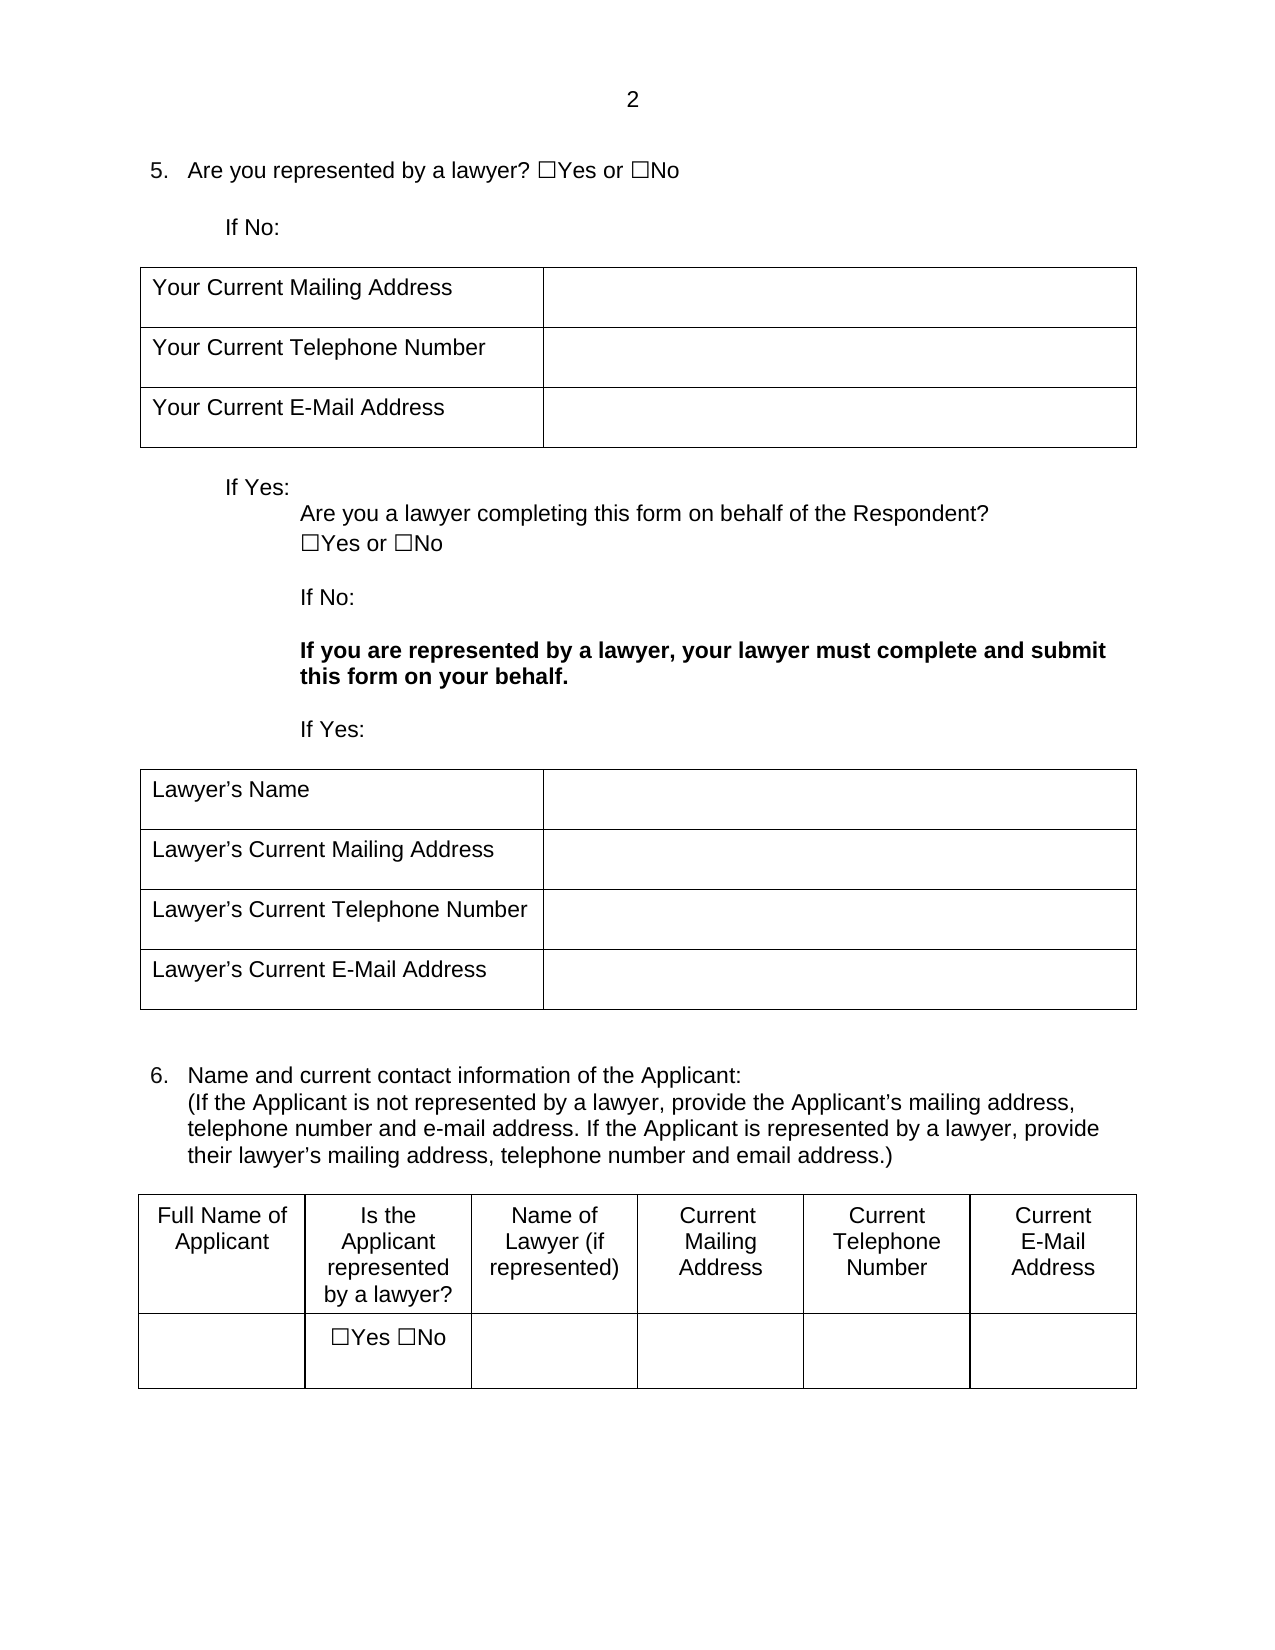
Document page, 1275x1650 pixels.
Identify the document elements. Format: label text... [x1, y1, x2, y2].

table_header Current Mailing Address [638, 1195, 803, 1313]
text If Yes: [150, 474, 1125, 500]
text If Yes: [225, 716, 1125, 742]
text If No: [225, 584, 1125, 611]
table_cell Lawyer’s Current Mailing Address [141, 830, 543, 889]
table_header Your Current Mailing Address [141, 268, 543, 327]
list Name and current contact information of the Applicant: [150, 1062, 1125, 1089]
text Are you a lawyer completing this form on behalf of the Respondent? Yes or No [300, 500, 1125, 558]
table_header Current E-Mail Address [971, 1195, 1136, 1313]
table_cell [971, 1314, 1136, 1388]
table_cell [544, 830, 1136, 889]
table_header [544, 770, 1136, 829]
table_cell [804, 1314, 969, 1388]
table_cell [544, 890, 1136, 949]
list Are you represented by a lawyer? Yes or No [150, 154, 1125, 185]
table_cell [139, 1314, 304, 1388]
table_cell Your Current E-Mail Address [141, 388, 543, 447]
table_cell [638, 1314, 803, 1388]
text (If the Applicant is not represented by a lawyer, provide the Applicant’s mailing address, telephone number and e-mail address. If the Applicant is represented by a lawyer, provide their lawyer’s mailing address, telephone number and email address.) [187, 1089, 1125, 1168]
table_cell [544, 950, 1136, 1009]
table_cell Lawyer’s Current Telephone Number [141, 890, 543, 949]
table_cell Yes No [306, 1314, 471, 1388]
table_header Is the Applicant represented by a lawyer? [306, 1195, 471, 1313]
table_cell [544, 388, 1136, 447]
table_cell [544, 328, 1136, 387]
table_header Full Name of Applicant [139, 1195, 304, 1313]
table_cell [472, 1314, 637, 1388]
text If No: [150, 214, 1125, 240]
table_cell Lawyer’s Current E-Mail Address [141, 950, 543, 1009]
table_header Current Telephone Number [804, 1195, 969, 1313]
text If you are represented by a lawyer, your lawyer must complete and submit this form on your behalf. [300, 637, 1125, 690]
table_header Lawyer’s Name [141, 770, 543, 829]
table_header [544, 268, 1136, 327]
table_cell Your Current Telephone Number [141, 328, 543, 387]
table_header Name of Lawyer (if represented) [472, 1195, 637, 1313]
